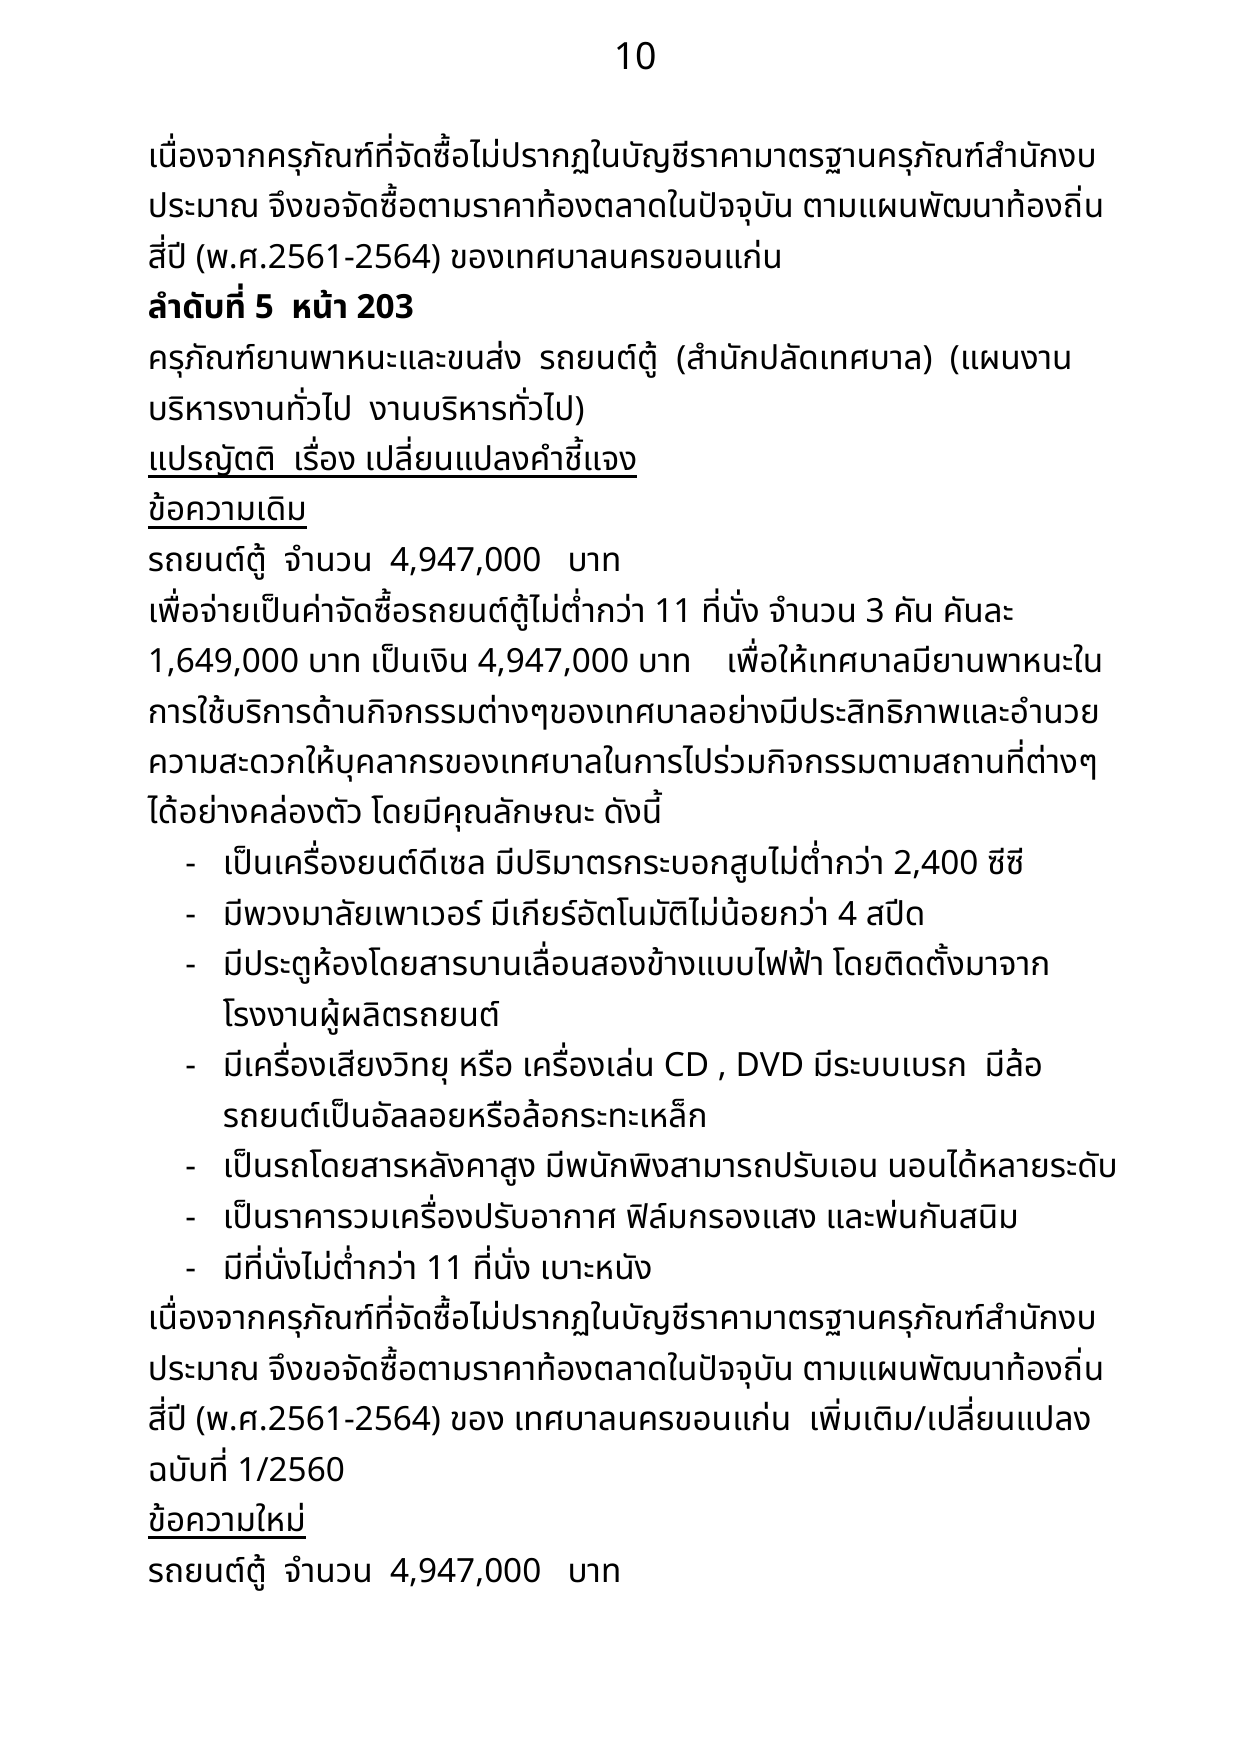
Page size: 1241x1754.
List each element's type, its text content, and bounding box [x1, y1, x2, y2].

text ลำดับที่ 5 หน้า 203 [148, 283, 1122, 334]
text เพื่อจ่ายเป็นค่าจัดซื้อรถยนต์ตู้ไม่ต่ำกว่า 11 ที่นั่ง จำนวน 3 คัน คันละ 1,649,000 บาท เป็นเงิน 4,947,000 บาท เพื่อให้เทศบาลมียานพาหนะในการใช้บริการด้านกิจกรรมต่างๆของเทศบาลอย่างมีประสิทธิภาพและอำนวยความสะดวกให้บุคลากรของเทศบาลในการไปร่วมกิจกรรมตามสถานที่ต่างๆได้อย่างคล่องตัว โดยมีคุณลักษณะ ดังนี้ [148, 586, 1122, 839]
text ข้อความใหม่ [148, 1496, 1122, 1547]
text เนื่องจากครุภัณฑ์ที่จัดซื้อไม่ปรากฏในบัญชีราคามาตรฐานครุภัณฑ์สำนักงบประมาณ จึงขอจัดซื้อตามราคาท้องตลาดในปัจจุบัน ตามแผนพัฒนาท้องถิ่นสี่ปี (พ.ศ.2561-2564) ของ เทศบาลนครขอนแก่น เพิ่มเติม/เปลี่ยนแปลง ฉบับที่ 1/2560 [148, 1294, 1122, 1496]
list เป็นเครื่องยนต์ดีเซล มีปริมาตรกระบอกสูบไม่ต่ำกว่า 2,400 ซีซี [185, 839, 1122, 889]
text ครุภัณฑ์ยานพาหนะและขนส่ง รถยนต์ตู้ (สำนักปลัดเทศบาล) (แผนงานบริหารงานทั่วไป งานบริหารทั่วไป) [148, 334, 1122, 435]
list มีพวงมาลัยเพาเวอร์ มีเกียร์อัตโนมัติไม่น้อยกว่า 4 สปีด [185, 889, 1122, 940]
text รถยนต์ตู้ จำนวน 4,947,000 บาท [148, 536, 1122, 586]
text รถยนต์ตู้ จำนวน 4,947,000 บาท [148, 1547, 1122, 1597]
text แปรญัตติ เรื่อง เปลี่ยนแปลงคำชี้แจง [148, 435, 1122, 485]
list เป็นราคารวมเครื่องปรับอากาศ ฟิล์มกรองแสง และพ่นกันสนิม [185, 1193, 1122, 1243]
text ข้อความเดิม [148, 485, 1122, 536]
list เป็นรถโดยสารหลังคาสูง มีพนักพิงสามารถปรับเอน นอนได้หลายระดับ [185, 1142, 1122, 1193]
list มีเครื่องเสียงวิทยุ หรือ เครื่องเล่น CD , DVD มีระบบเบรก มีล้อรถยนต์เป็นอัลลอยหรือล้อกระทะเหล็ก [185, 1041, 1122, 1142]
list มีประตูห้องโดยสารบานเลื่อนสองข้างแบบไฟฟ้า โดยติดตั้งมาจากโรงงานผู้ผลิตรถยนต์ [185, 940, 1122, 1041]
list มีที่นั่งไม่ต่ำกว่า 11 ที่นั่ง เบาะหนัง [185, 1243, 1122, 1294]
